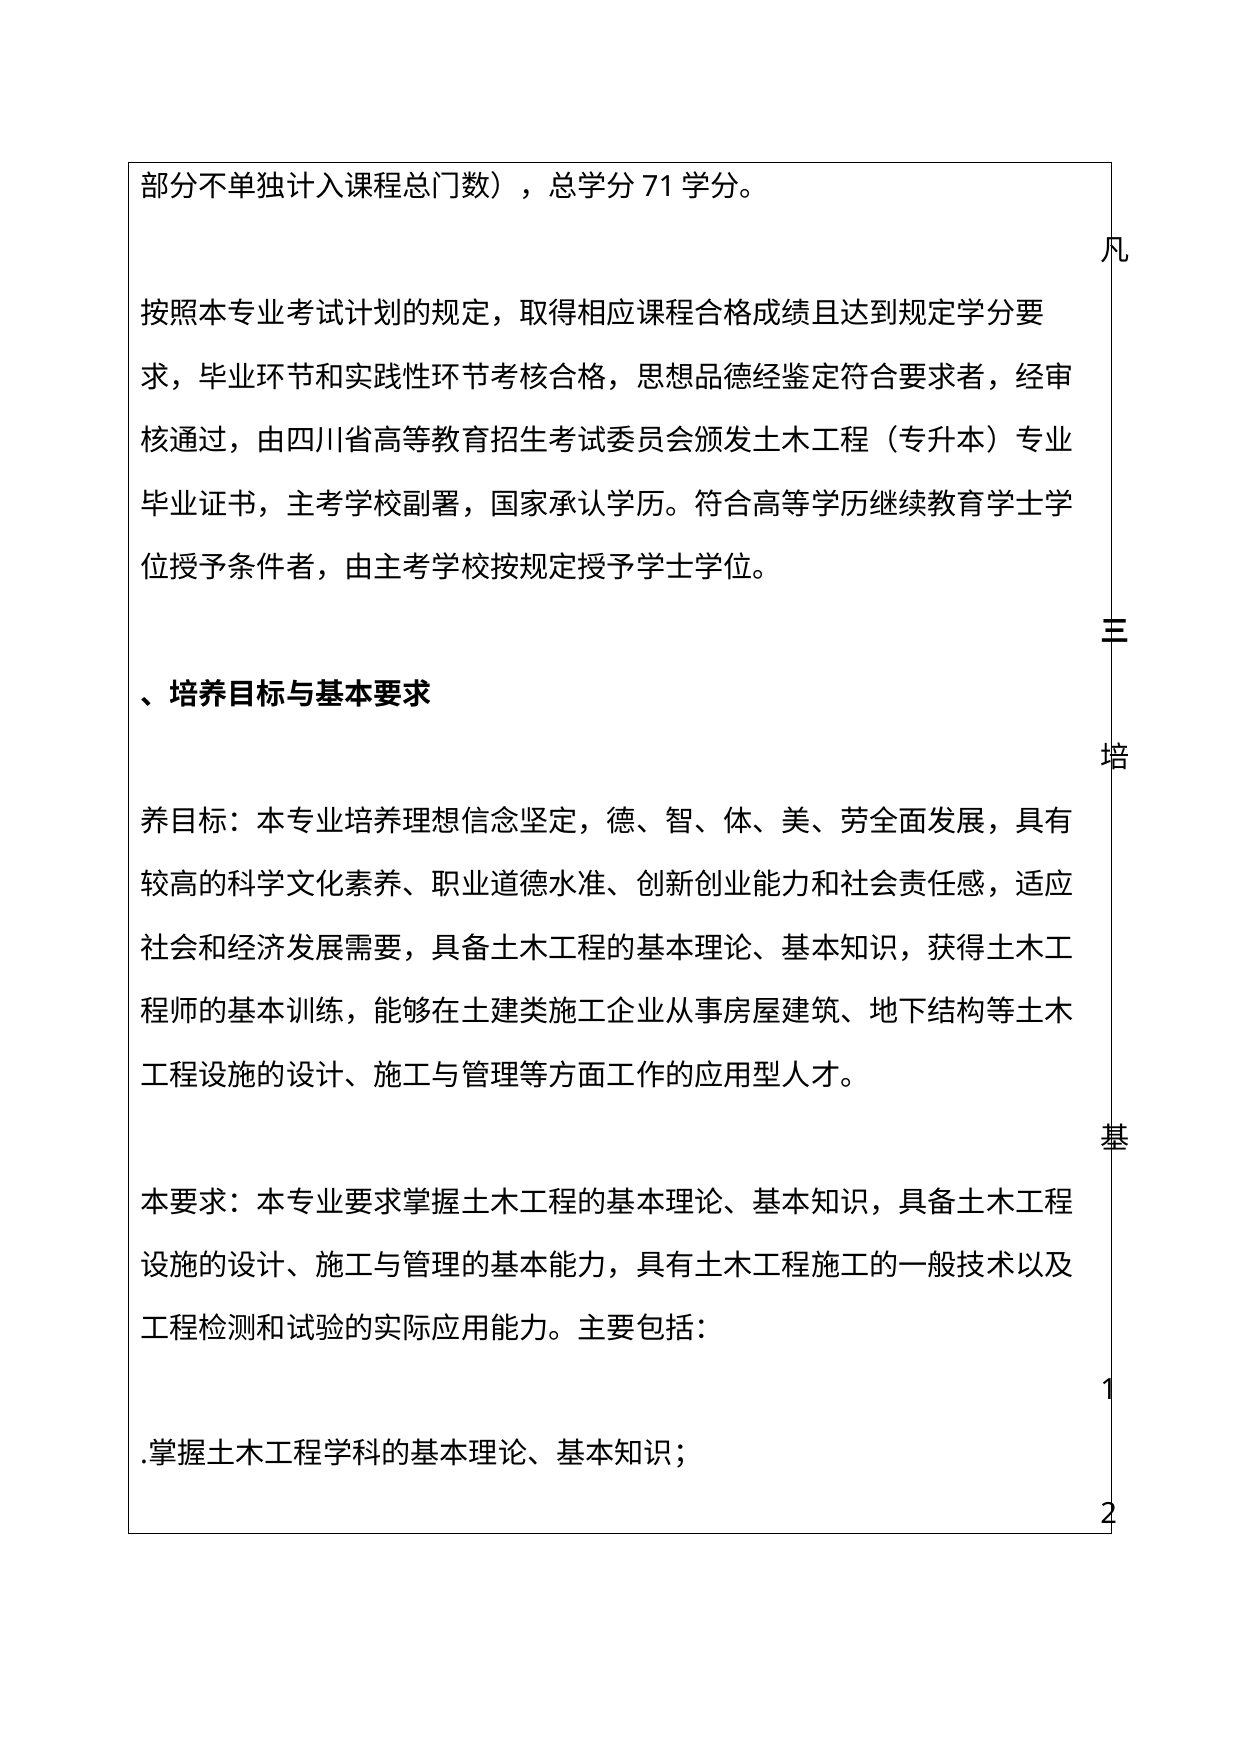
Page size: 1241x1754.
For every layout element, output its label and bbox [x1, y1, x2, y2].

table_cell [129, 163, 1111, 1532]
